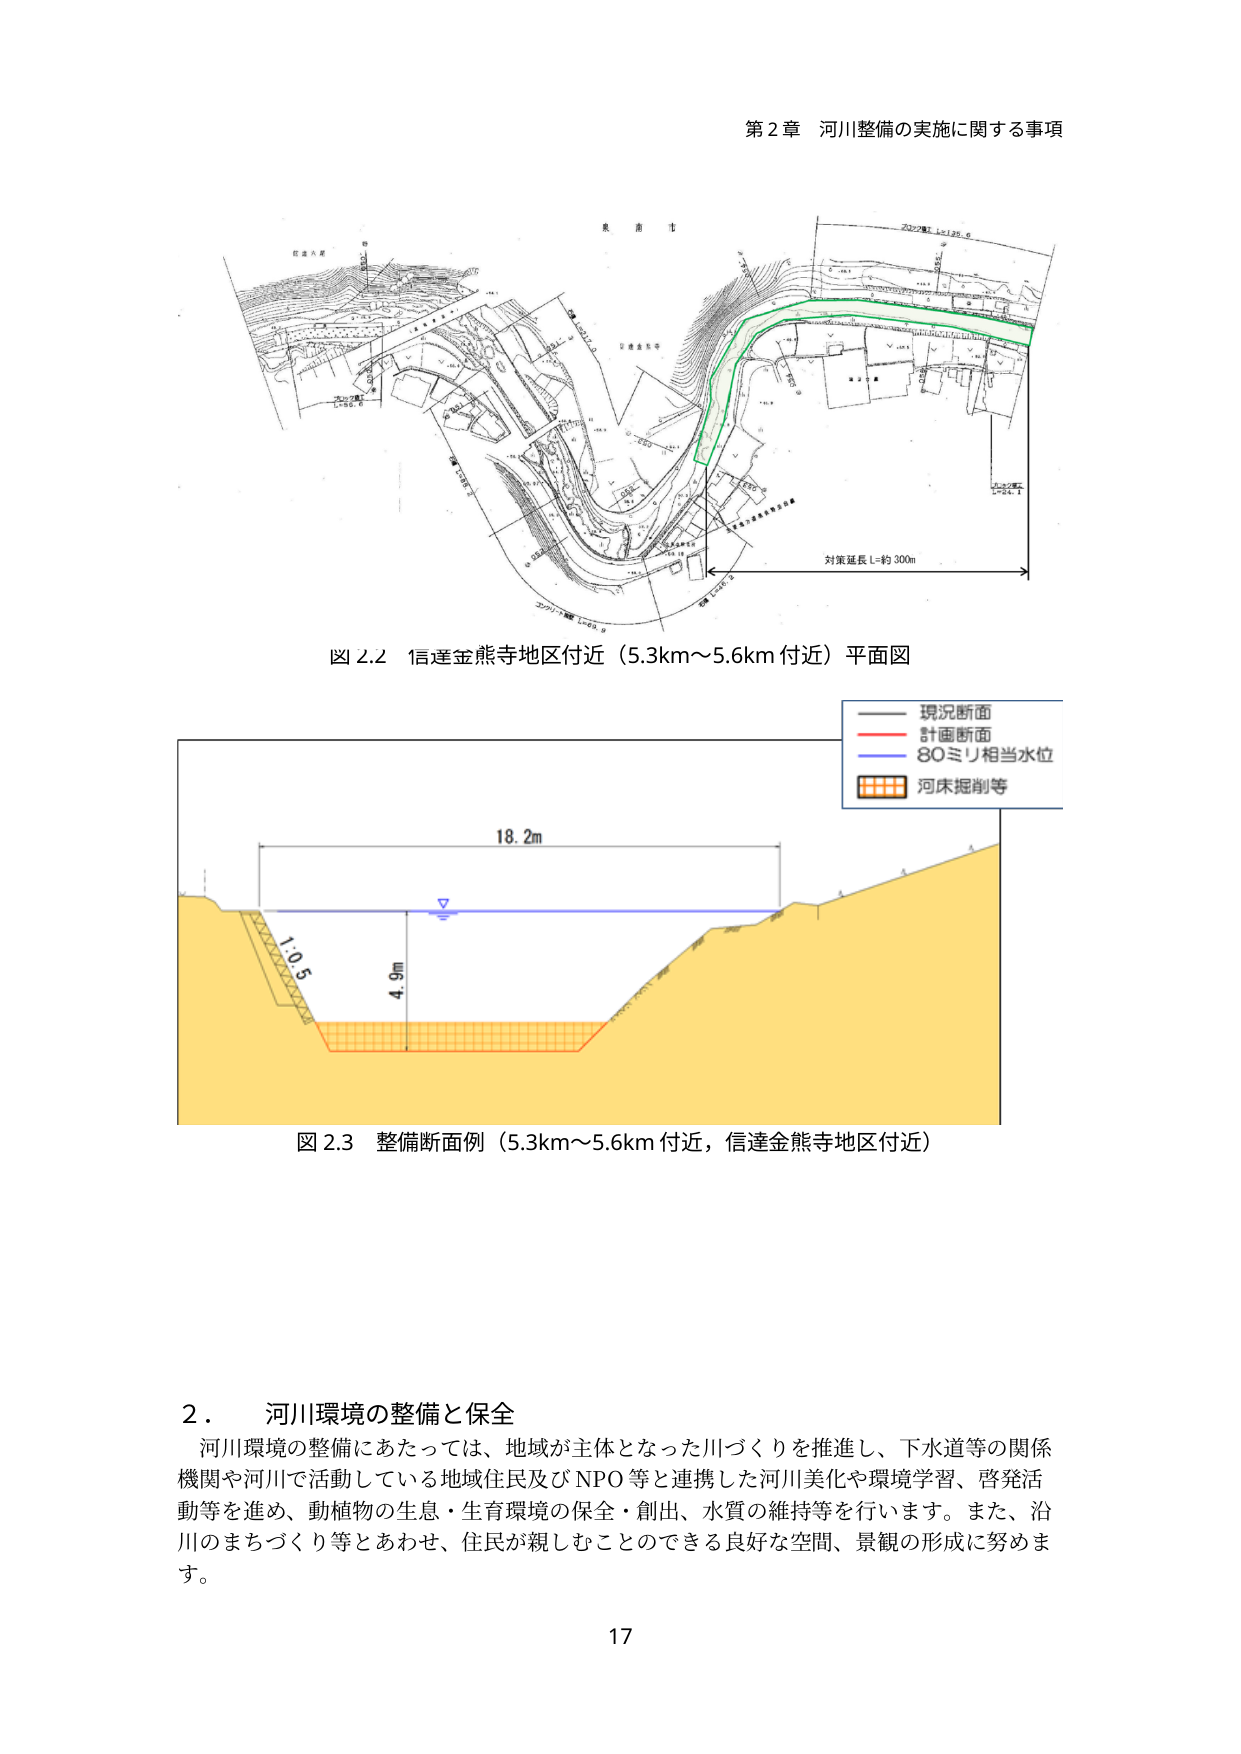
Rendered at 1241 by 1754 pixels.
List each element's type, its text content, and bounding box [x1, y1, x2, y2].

text 図2.2 信達金熊寺地区付近（5.3km～5.6km付近）平面図 [177, 639, 1063, 670]
text 河川環境の整備にあたっては、地域が主体となった川づくりを推進し、下水道等の関係機関や河川で活動している地域住民及びNPO等と連携した河川美化や環境学習、啓発活動等を進め、動植物の生息・生育環境の保全・創出、水質の維持等を行います。また、沿川のまちづくり等とあわせ、住民が親しむことのできる良好な空間、景観の形成に努めます。 [177, 1431, 1063, 1588]
picture [178, 211, 1063, 639]
list 河川環境の整備と保全 [177, 1395, 1063, 1431]
text 図2.3 整備断面例（5.3km～5.6km付近，信達金熊寺地区付近） [177, 1124, 1063, 1156]
